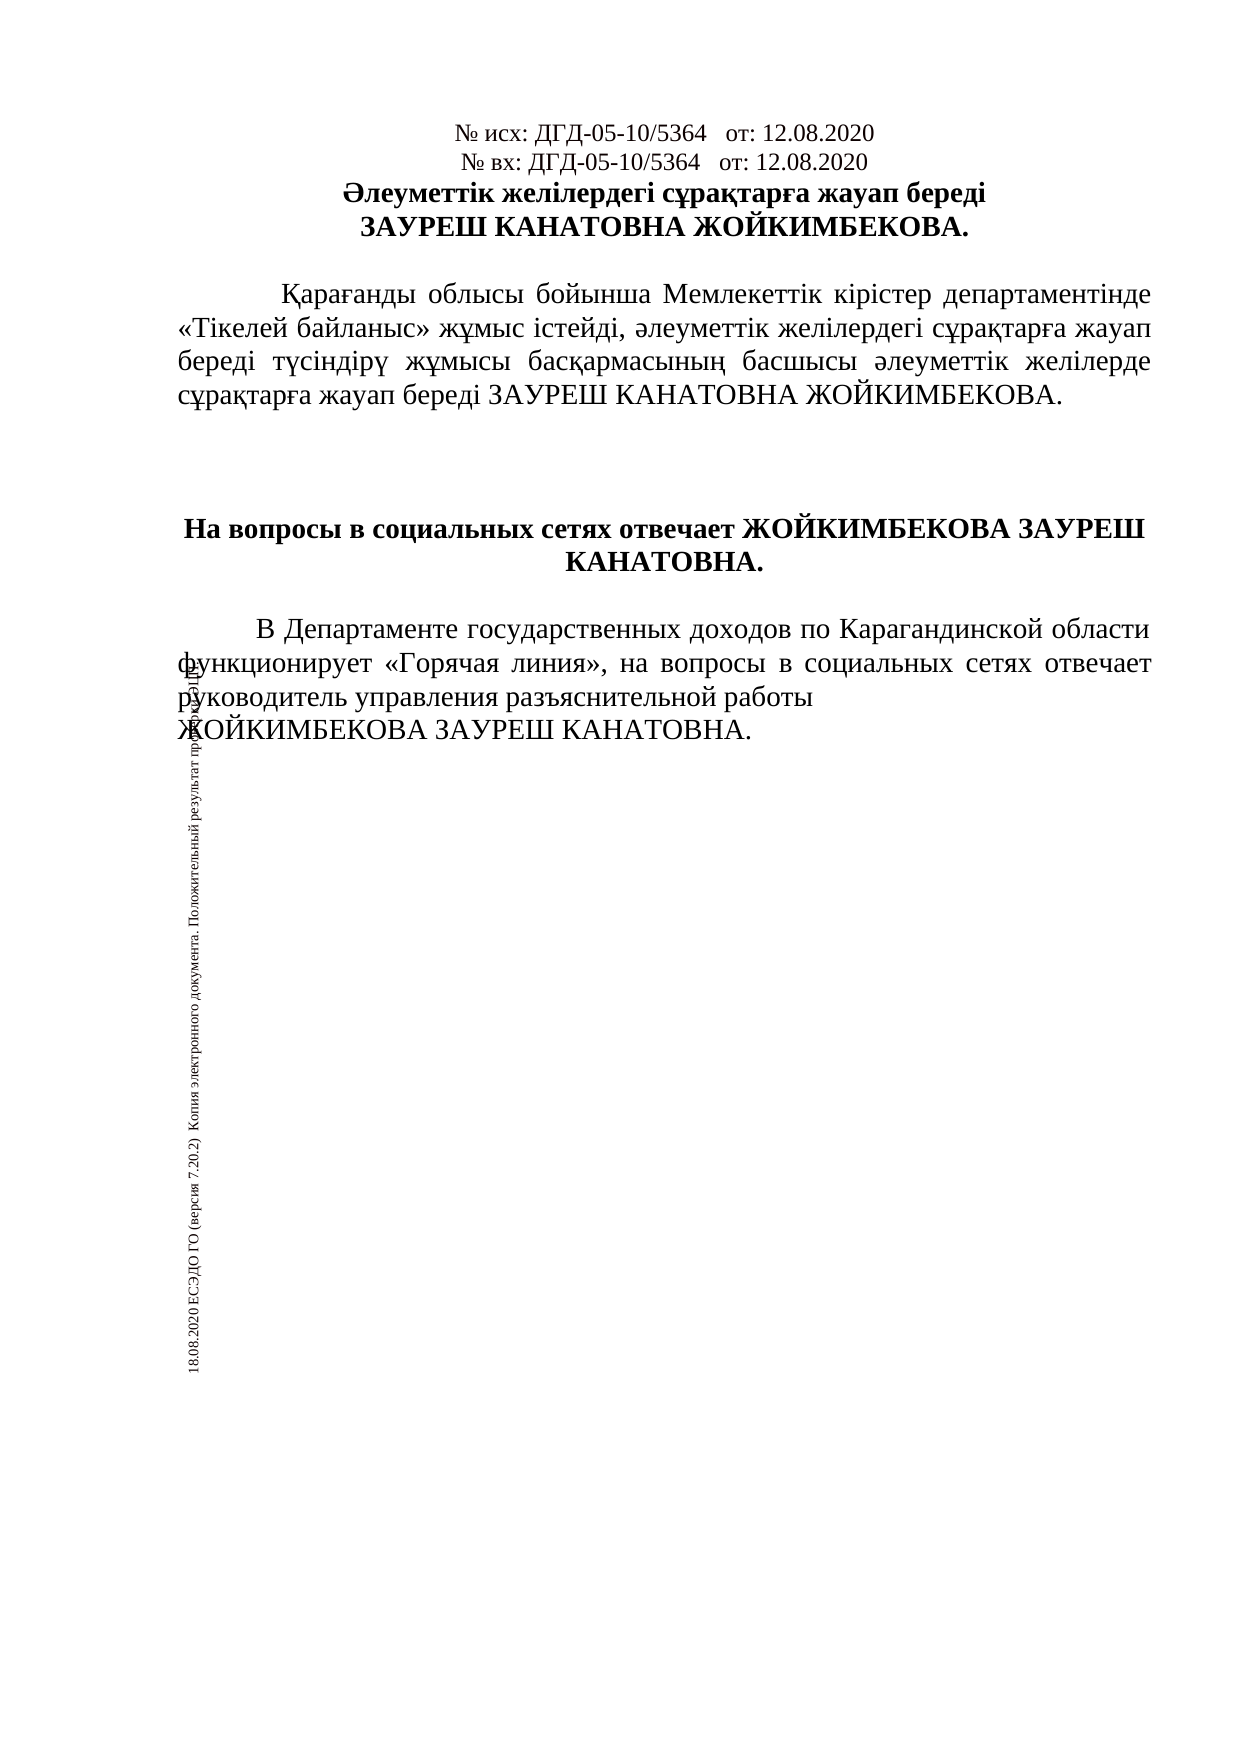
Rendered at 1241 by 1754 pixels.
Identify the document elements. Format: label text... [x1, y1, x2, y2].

text ЗАУРЕШ КАНАТОВНА ЖОЙКИМБЕКОВА. [177, 209, 1152, 243]
text В Департаменте государственных доходов по Карагандинской области функционирует «Горячая линия», на вопросы в социальных сетях отвечает руководитель управления разъяснительной работы [177, 612, 1152, 712]
text На вопросы в социальных сетях отвечает ЖОЙКИМБЕКОВА ЗАУРЕШ КАНАТОВНА. [177, 511, 1152, 578]
text Әлеуметтік желілердегі сұрақтарға жауап береді [177, 176, 1152, 209]
text Қарағанды ​​облысы бойынша Мемлекеттік кірістер департаментінде «Тікелей байланыс» жұмыс істейді, әлеуметтік желілердегі сұрақтарға жауап береді түсіндірү жұмысы басқармасының басшысы әлеуметтік желілерде сұрақтарға жауап береді ЗАУРЕШ КАНАТОВНА ЖОЙКИМБЕКОВА. [177, 276, 1152, 410]
text ЖОЙКИМБЕКОВА ЗАУРЕШ КАНАТОВНА. [177, 712, 1152, 746]
table_header № исх: ДГД-05-10/5364 от: 12.08.2020 № вх: ДГД-05-10/5364 от: 12.08.2020 [166, 118, 1163, 176]
